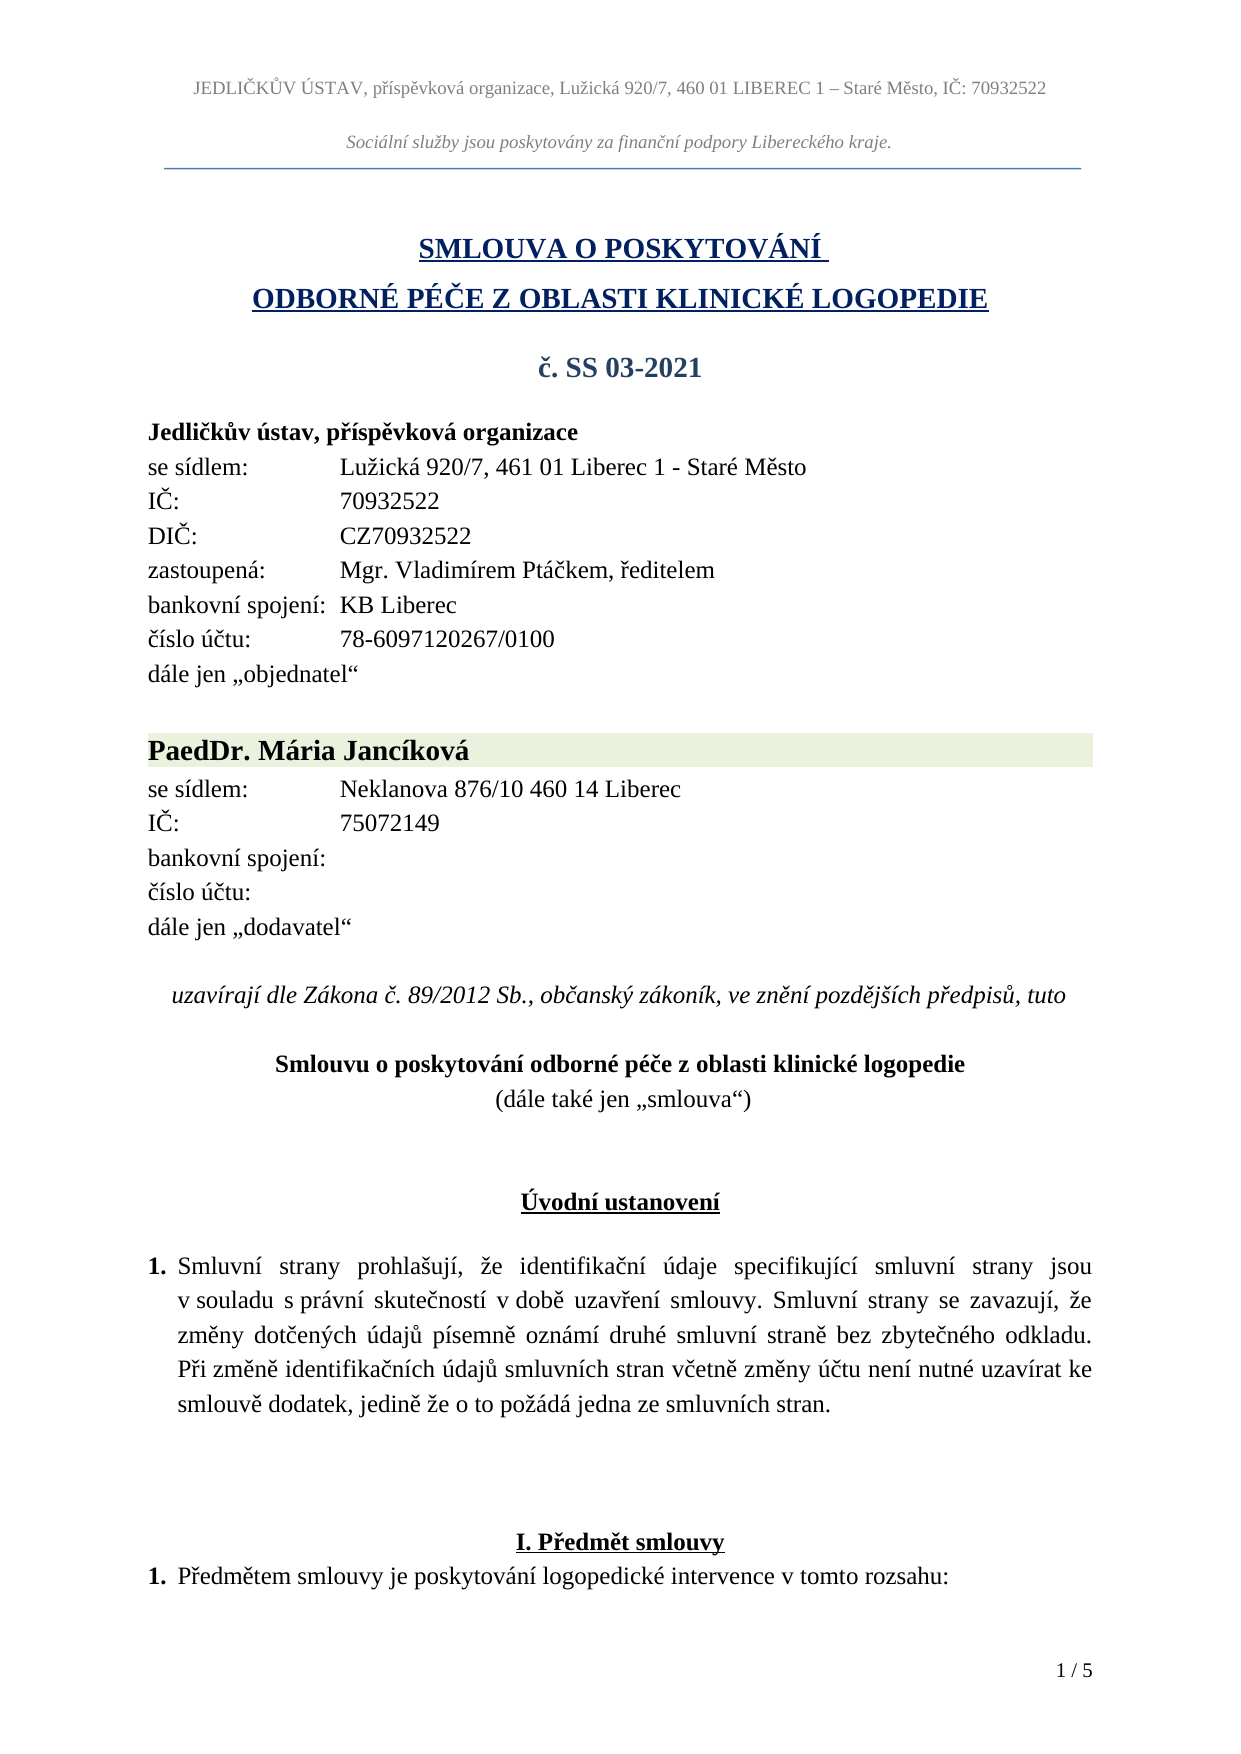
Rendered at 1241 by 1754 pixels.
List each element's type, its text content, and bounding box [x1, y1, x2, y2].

text ODBORNÉ PÉČE Z OBLASTI KLINICKÉ LOGOPEDIE [148, 281, 1093, 315]
text Smlouvu o poskytování odborné péče z oblasti klinické logopedie [148, 1049, 1093, 1078]
subtitle č. SS 03-2021 [148, 353, 1093, 384]
text se sídlem: Neklanova 876/10 460 14 Liberec [148, 774, 1093, 802]
text Jedličkův ústav, příspěvková organizace [148, 417, 1093, 446]
text číslo účtu: [148, 877, 1093, 906]
text zastoupená: Mgr. Vladimírem Ptáčkem, ředitelem [148, 555, 1093, 584]
text (dále také jen „smlouva“) [148, 1084, 1093, 1113]
list Smluvní strany prohlašují, že identifikační údaje specifikující smluvní strany jsou v souladu s právní skutečností v době uzavření smlouvy. Smluvní strany se zavazují, že změny dotčených údajů písemně oznámí druhé smluvní straně bez zbytečného odkladu. Při změně identifikačních údajů smluvních stran včetně změny účtu není nutné uzavírat ke smlouvě dodatek, jedině že o to požádá jedna ze smluvních stran. [148, 1251, 1093, 1417]
text číslo účtu: 78-6097120267/0100 [148, 624, 1093, 653]
text bankovní spojení: [148, 843, 1093, 871]
text Úvodní ustanovení [148, 1187, 1093, 1216]
text dále jen „dodavatel“ [148, 912, 1093, 940]
text DIČ: CZ70932522 [148, 521, 1093, 549]
text uzavírají dle Zákona č. 89/2012 Sb., občanský zákoník, ve znění pozdějších předpisů, tuto [148, 981, 1093, 1009]
text I. Předmět smlouvy [148, 1527, 1093, 1555]
text Smlouva o poskytování [148, 231, 1093, 265]
text PaedDr. Mária Jancíková [148, 733, 1093, 767]
text IČ: 70932522 [148, 486, 1093, 515]
text bankovní spojení: KB Liberec [148, 590, 1093, 618]
text se sídlem: Lužická 920/7, 461 01 Liberec 1 - Staré Město [148, 452, 1093, 481]
text IČ: 75072149 [148, 808, 1093, 837]
text dále jen „objednatel“ [148, 659, 1093, 687]
list Předmětem smlouvy je poskytování logopedické intervence v tomto rozsahu: [148, 1561, 1093, 1590]
